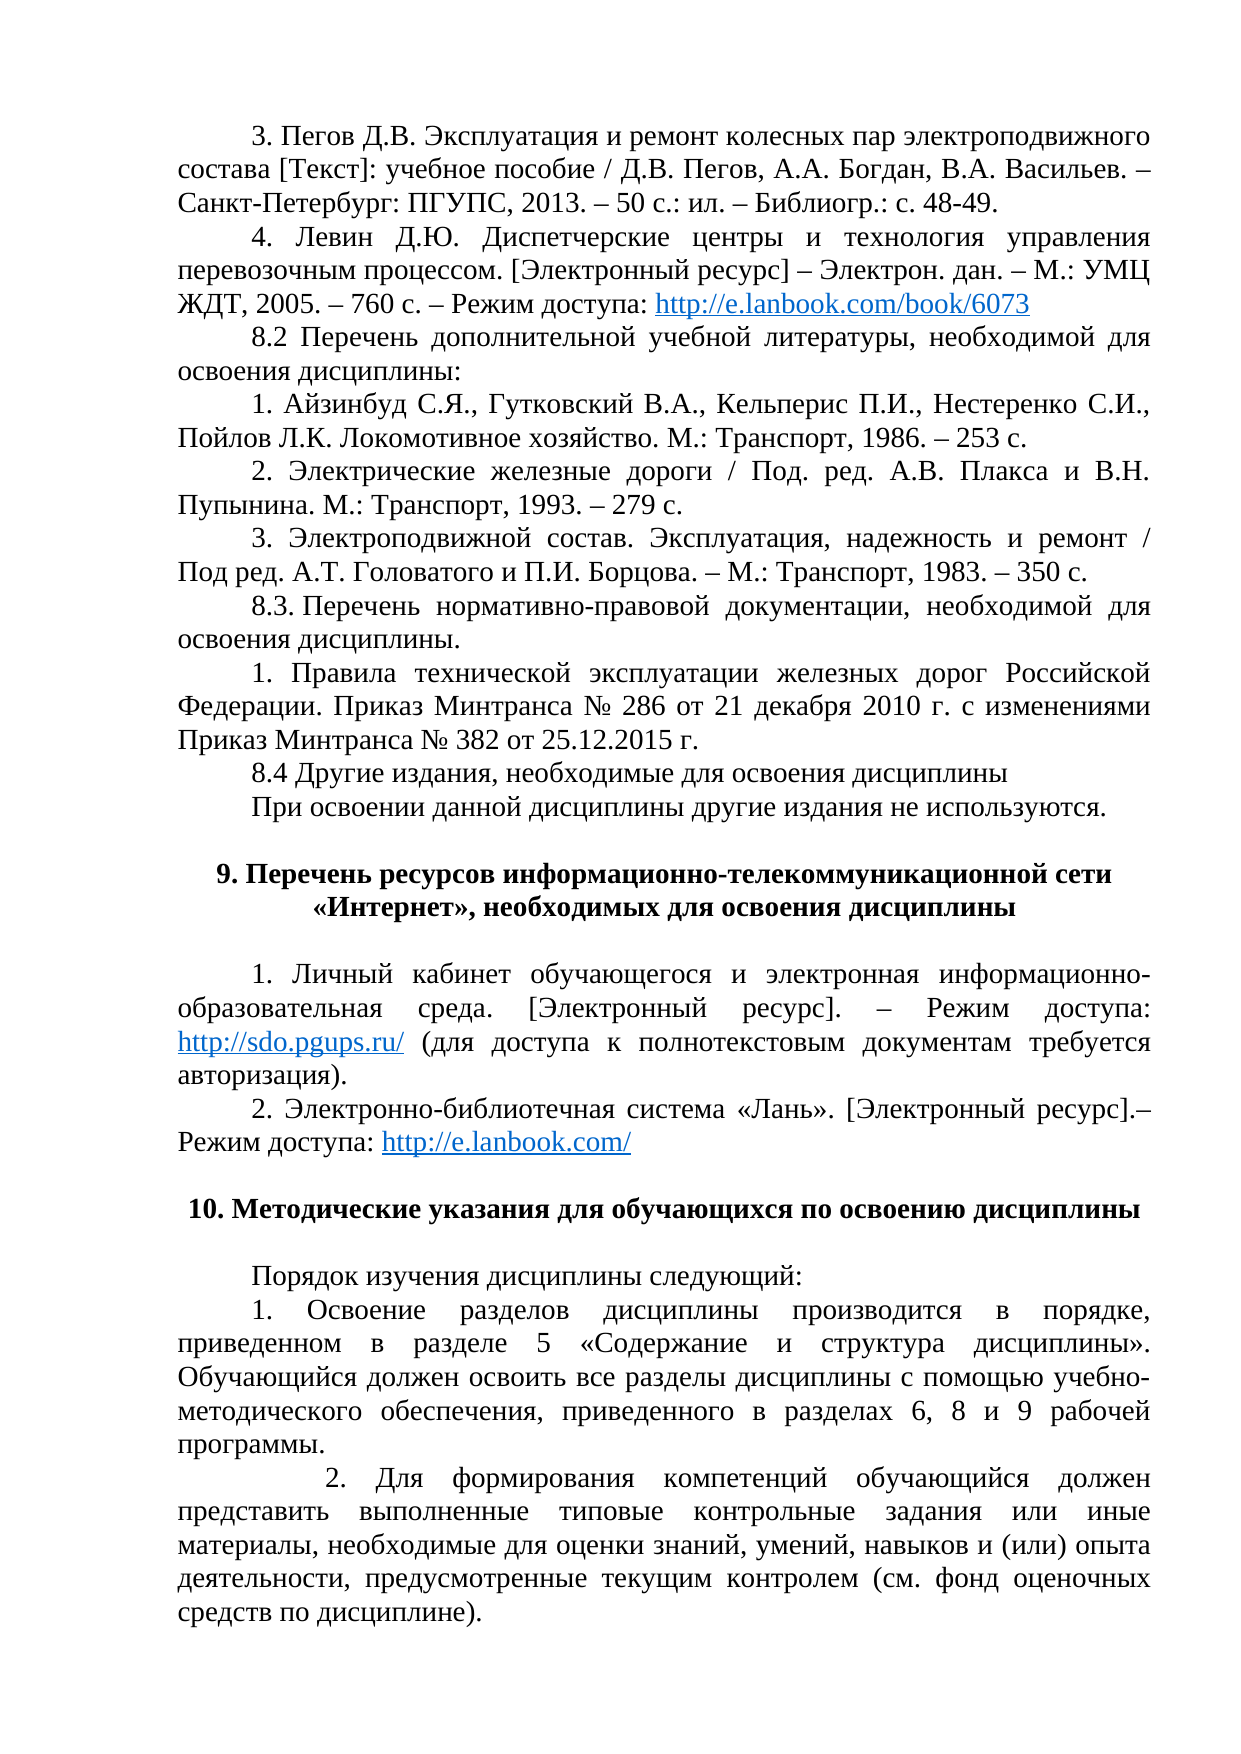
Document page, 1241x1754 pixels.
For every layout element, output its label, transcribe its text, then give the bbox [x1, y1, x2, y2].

text 3. Электроподвижной состав. Эксплуатация, надежность и ремонт / Под ред. А.Т. Головатого и П.И. Борцова. – М.: Транспорт, 1983. – 350 с. [177, 521, 1152, 588]
text 2. Электрические железные дороги / Под. ред. А.В. Плакса и В.Н. Пупынина. М.: Транспорт, 1993. – 279 с. [177, 453, 1152, 521]
text 8.4 Другие издания, необходимые для освоения дисциплины [177, 755, 1152, 789]
text 1. Айзинбуд С.Я., Гутковский В.А., Кельперис П.И., Нестеренко С.И., Пойлов Л.К. Локомотивное хозяйство. М.: Транспорт, 1986. – 253 с. [177, 386, 1152, 453]
text 8.2 Перечень дополнительной учебной литературы, необходимой для освоения дисциплины: [177, 319, 1152, 386]
text 8.3. Перечень нормативно-правовой документации, необходимой для освоения дисциплины. [177, 588, 1152, 655]
list 1. Личный кабинет обучающегося и электронная информационно-образовательная среда. [Электронный ресурс]. – Режим доступа: http://sdo.pgups.ru/ (для доступа к полнотекстовым документам требуется авторизация). [177, 957, 1152, 1091]
list Порядок изучения дисциплины следующий: [177, 1258, 1152, 1292]
text 4. Левин Д.Ю. Диспетчерские центры и технология управления перевозочным процессом. [Электронный ресурс] – Электрон. дан. – М.: УМЦ ЖДТ, 2005. – 760 с. – Режим доступа: http://e.lanbook.com/book/6073 [177, 219, 1152, 319]
list 2. Для формирования компетенций обучающийся должен представить выполненные типовые контрольные задания или иные материалы, необходимые для оценки знаний, умений, навыков и (или) опыта деятельности, предусмотренные текущим контролем (см. фонд оценочных средств по дисциплине). [177, 1460, 1152, 1627]
text 3. Пегов Д.В. Эксплуатация и ремонт колесных пар электроподвижного состава [Текст]: учебное пособие / Д.В. Пегов, А.А. Богдан, В.А. Васильев. – Санкт-Петербург: ПГУПС, 2013. – 50 с.: ил. – Библиогр.: с. 48-49. [177, 118, 1152, 219]
list 9. Перечень ресурсов информационно-телекоммуникационной сети «Интернет», необходимых для освоения дисциплины [177, 856, 1152, 923]
text 2. Электронно-библиотечная система «Лань». [Электронный ресурс].– Режим доступа: http://e.lanbook.com/ [177, 1091, 1152, 1158]
list 1. Освоение разделов дисциплины производится в порядке, приведенном в разделе 5 «Содержание и структура дисциплины». Обучающийся должен освоить все разделы дисциплины с помощью учебно-методического обеспечения, приведенного в разделах 6, 8 и 9 рабочей программы. [177, 1292, 1152, 1460]
text 1. Правила технической эксплуатации железных дорог Российской Федерации. Приказ Минтранса № 286 от 21 декабря 2010 г. с изменениями Приказ Минтранса № 382 от 25.12.2015 г. [177, 655, 1152, 755]
text При освоении данной дисциплины другие издания не используются. [177, 789, 1152, 822]
list 10. Методические указания для обучающихся по освоению дисциплины [177, 1191, 1152, 1225]
